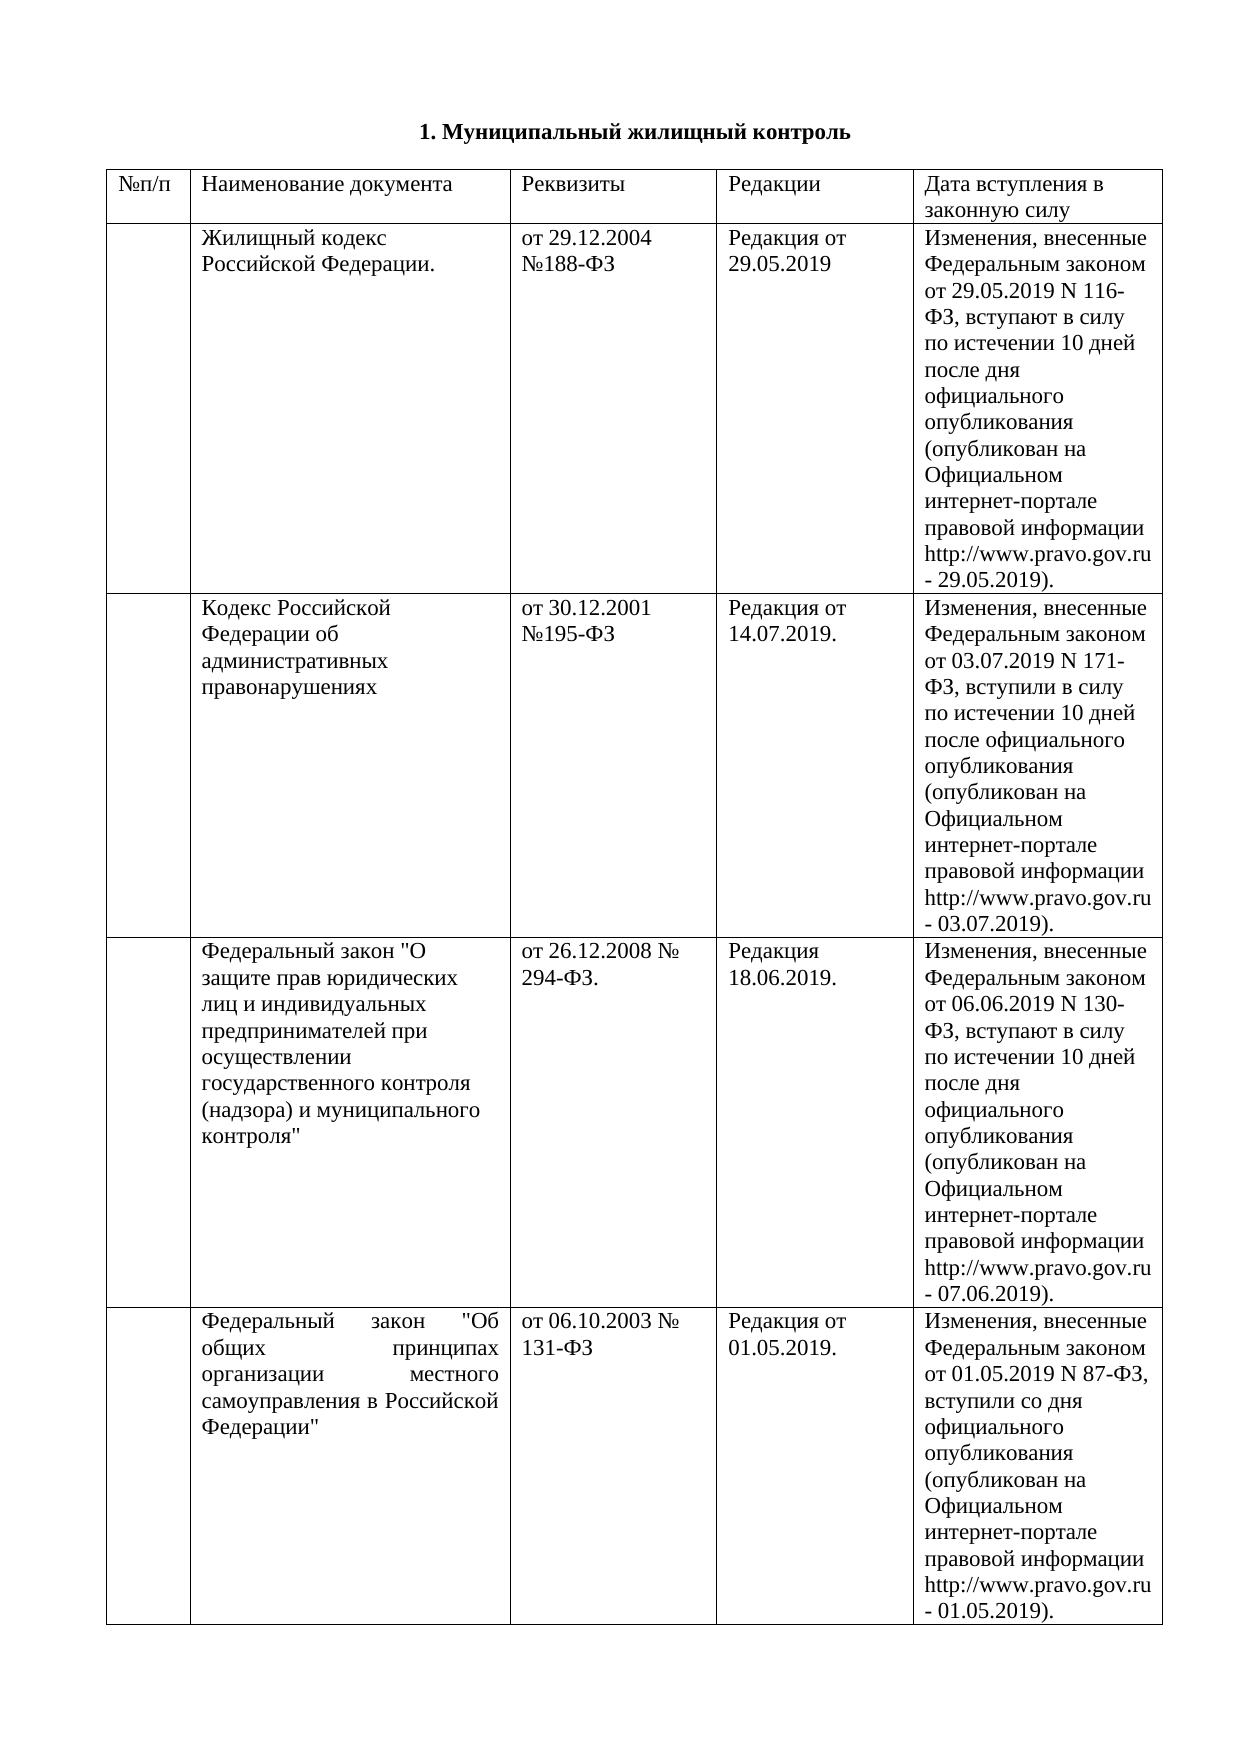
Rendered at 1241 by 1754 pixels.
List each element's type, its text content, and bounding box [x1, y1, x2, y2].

table_cell Редакция 18.06.2019. [717, 938, 913, 1307]
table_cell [511, 1308, 716, 1624]
table_cell Федеральный закон "О защите прав юридических лиц и индивидуальных предпринимателей при осуществлении государственного контроля (надзора) и муниципального контроля" [191, 938, 510, 1307]
table_cell Редакция от 14.07.2019. [717, 594, 913, 937]
table_cell Изменения, внесенные Федеральным законом от 03.07.2019 N 171-ФЗ, вступили в силу по истечении 10 дней после официального опубликования (опубликован на Официальном интернет-портале правовой информации http://www.pravo.gov.ru - 03.07.2019). [914, 594, 1162, 937]
table_cell от 29.12.2004 №188-ФЗ [511, 224, 716, 593]
table_header №п/п [107, 170, 190, 223]
table_cell от 30.12.2001 №195-ФЗ [511, 594, 716, 937]
table_cell Редакция от 29.05.2019 [717, 224, 913, 593]
table_cell [107, 938, 190, 1307]
table_cell Изменения, внесенные Федеральным законом от 29.05.2019 N 116-ФЗ, вступают в силу по истечении 10 дней после дня официального опубликования (опубликован на Официальном интернет-портале правовой информации http://www.pravo.gov.ru - 29.05.2019). [914, 224, 1162, 593]
text 1. Муниципальный жилищный контроль [118, 118, 1152, 144]
table_cell Изменения, внесенные Федеральным законом от 06.06.2019 N 130-ФЗ, вступают в силу по истечении 10 дней после дня официального опубликования (опубликован на Официальном интернет-портале правовой информации http://www.pravo.gov.ru - 07.06.2019). [914, 938, 1162, 1307]
table_header Реквизиты [511, 170, 716, 223]
table_header Редакции [717, 170, 913, 223]
table_header Дата вступления в законную силу [914, 170, 1162, 223]
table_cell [191, 1308, 510, 1624]
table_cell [914, 1308, 1162, 1624]
table_cell Кодекс Российской Федерации об административных правонарушениях [191, 594, 510, 937]
table_cell [107, 224, 190, 593]
table_cell [107, 594, 190, 937]
table_cell Жилищный кодекс Российской Федерации. [191, 224, 510, 593]
table_cell [107, 1308, 190, 1624]
table_header Наименование документа [191, 170, 510, 223]
table_cell от 26.12.2008 № 294-ФЗ. [511, 938, 716, 1307]
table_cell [717, 1308, 913, 1624]
